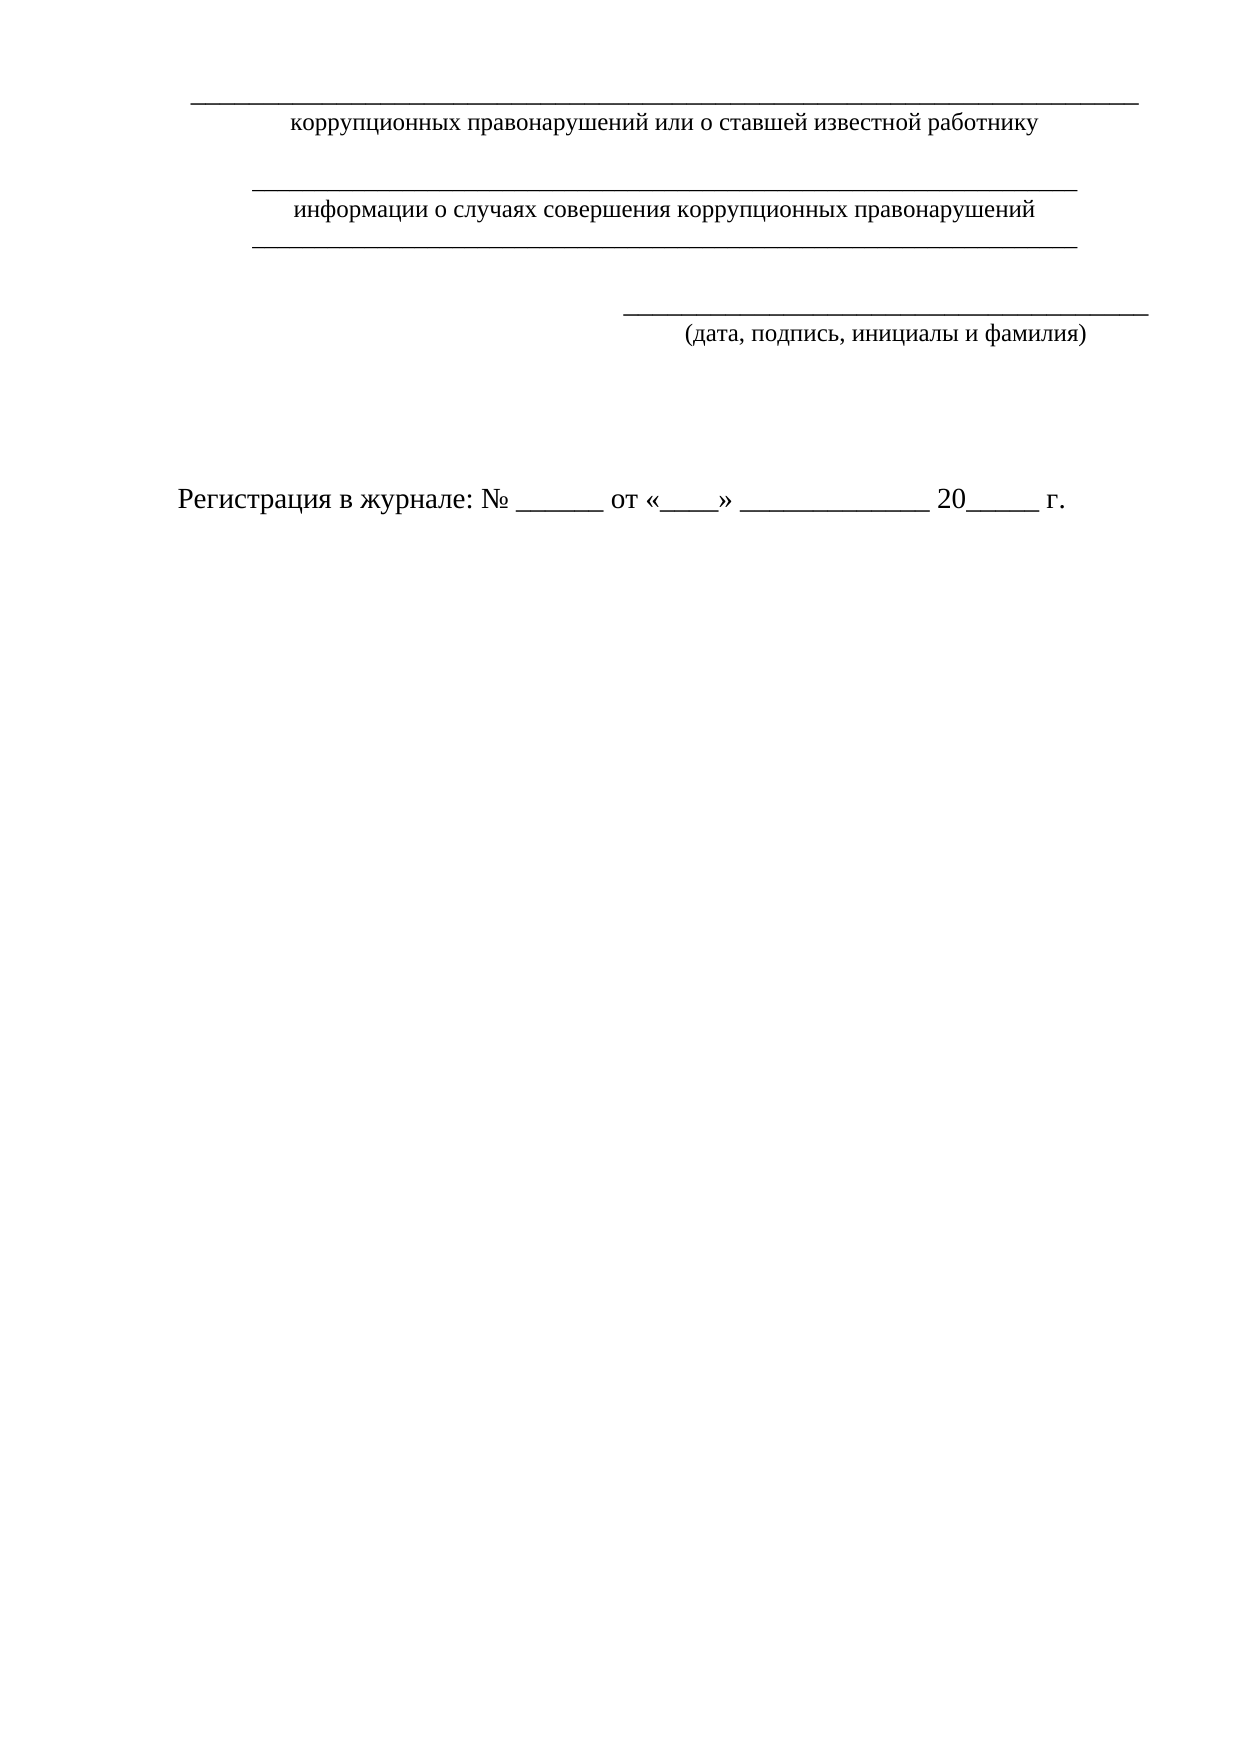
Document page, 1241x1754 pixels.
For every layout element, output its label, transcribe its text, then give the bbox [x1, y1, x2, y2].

text Регистрация в журнале: № ______ от «____» _____________ 20_____ г. [177, 481, 1152, 515]
text ____________________________________ [546, 285, 1152, 318]
text (дата, подпись, инициалы и фамилия) [620, 318, 1152, 347]
text __________________________________________________________________ [177, 165, 1152, 194]
text информации о случаях совершения коррупционных правонарушений [177, 194, 1152, 222]
text коррупционных правонарушений или о ставшей известной работнику [177, 107, 1152, 136]
text __________________________________________________________________ [177, 222, 1152, 251]
text _________________________________________________________________ [177, 74, 1152, 107]
